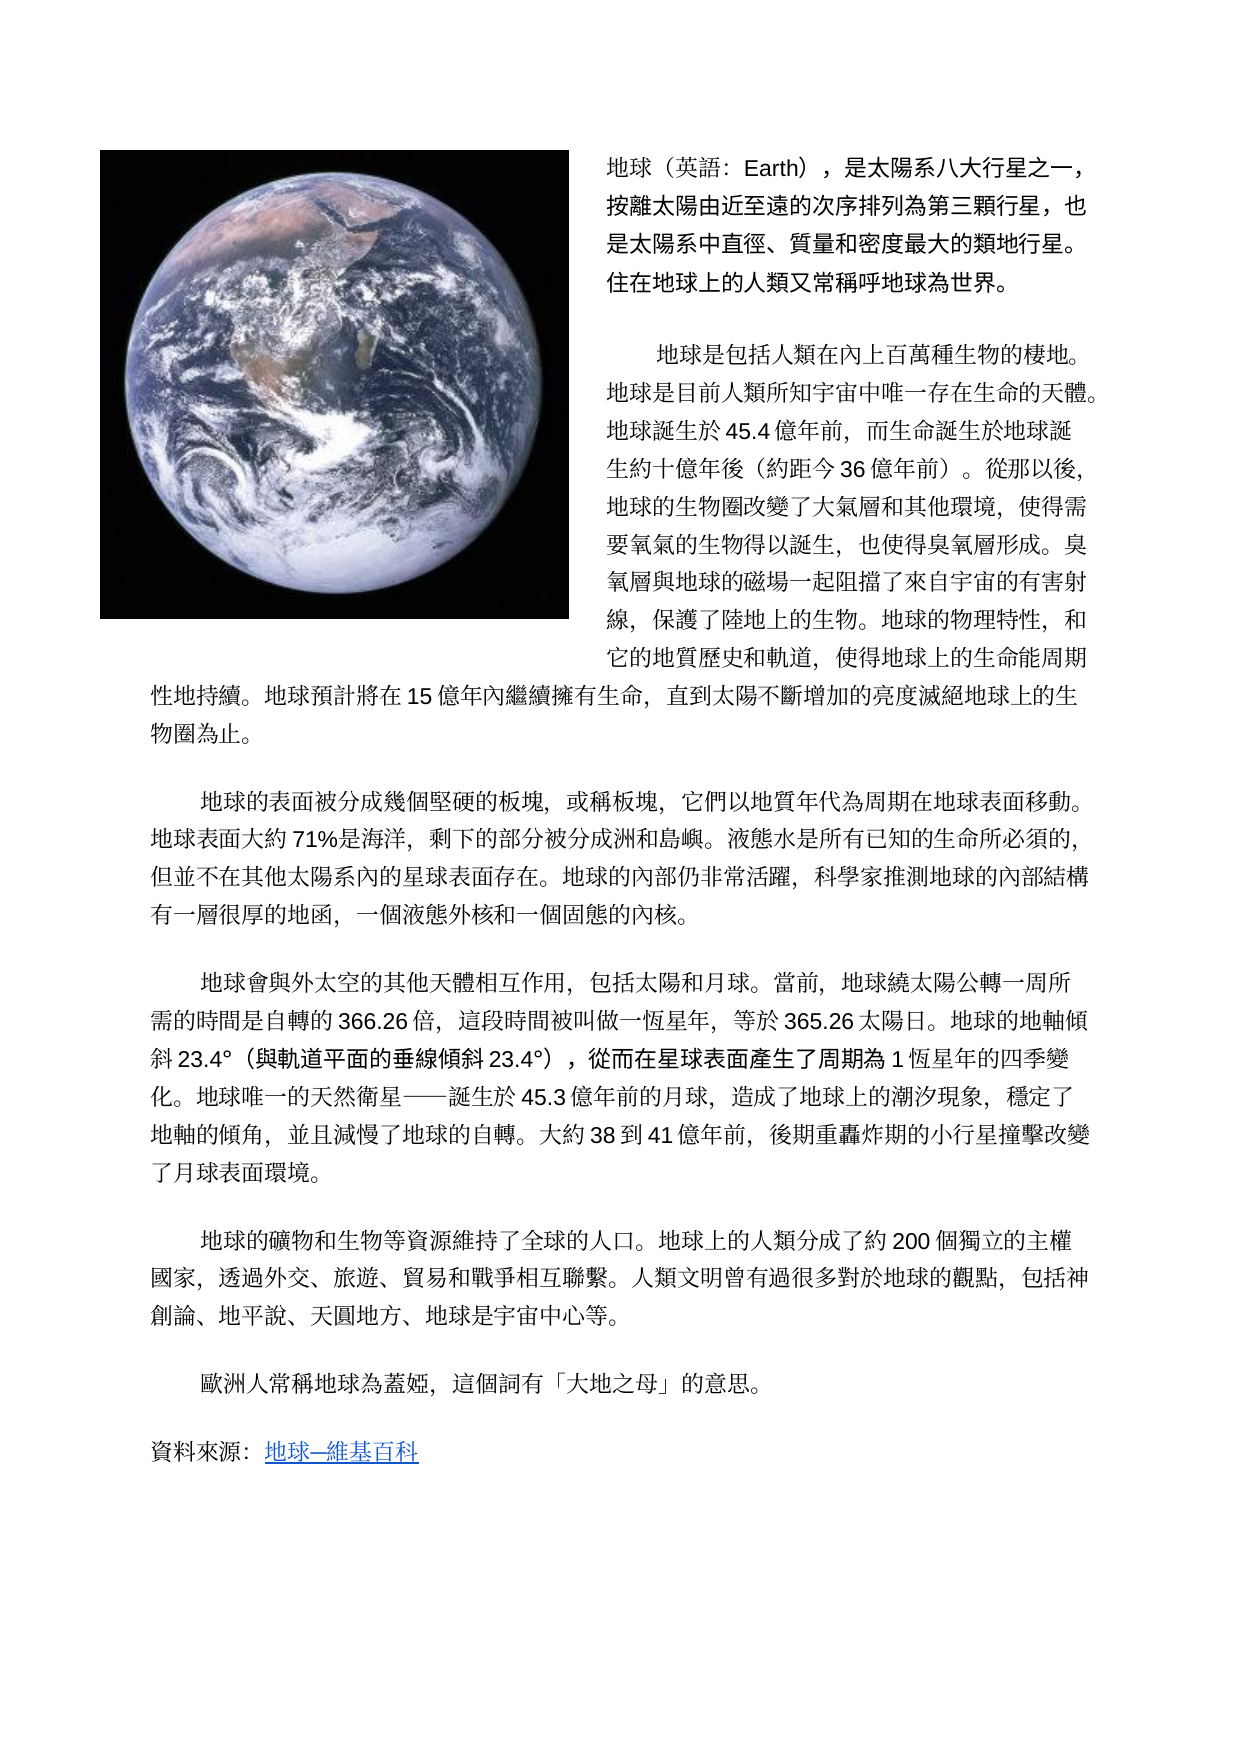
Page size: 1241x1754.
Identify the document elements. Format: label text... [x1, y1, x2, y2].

text 地球是包括人類在內上百萬種生物的棲地。地球是目前人類所知宇宙中唯一存在生命的天體。地球誕生於45.4億年前，而生命誕生於地球誕生約十億年後（約距今36億年前）。從那以後，地球的生物圈改變了大氣層和其他環境，使得需要氧氣的生物得以誕生，也使得臭氧層形成。臭氧層與地球的磁場一起阻擋了來自宇宙的有害射線，保護了陸地上的生物。地球的物理特性，和它的地質歷史和軌道，使得地球上的生命能周期性地持續。地球預計將在15億年內繼續擁有生命，直到太陽不斷增加的亮度滅絕地球上的生物圈為止。 [150, 338, 1090, 749]
picture [100, 150, 569, 619]
text 地球會與外太空的其他天體相互作用，包括太陽和月球。當前，地球繞太陽公轉一周所需的時間是自轉的366.26倍，這段時間被叫做一恆星年，等於365.26太陽日。地球的地軸傾斜23.4°（與軌道平面的垂線傾斜23.4°），從而在星球表面產生了周期為1恆星年的四季變化。地球唯一的天然衛星——誕生於45.3億年前的月球，造成了地球上的潮汐現象，穩定了地軸的傾角，並且減慢了地球的自轉。大約38到41億年前，後期重轟炸期的小行星撞擊改變了月球表面環境。 [150, 965, 1090, 1188]
text 地球（英語：Earth），是太陽系八大行星之一，按離太陽由近至遠的次序排列為第三顆行星，也是太陽系中直徑、質量和密度最大的類地行星。住在地球上的人類又常稱呼地球為世界。 [569, 150, 1090, 298]
text 歐洲人常稱地球為蓋婭，這個詞有「大地之母」的意思。 [150, 1366, 1090, 1399]
text 地球的礦物和生物等資源維持了全球的人口。地球上的人類分成了約200個獨立的主權國家，透過外交、旅遊、貿易和戰爭相互聯繫。人類文明曾有過很多對於地球的觀點，包括神創論、地平說、天圓地方、地球是宇宙中心等。 [150, 1223, 1090, 1331]
text 資料來源：地球─維基百科 [150, 1434, 1090, 1467]
text 地球的表面被分成幾個堅硬的板塊，或稱板塊，它們以地質年代為周期在地球表面移動。地球表面大約71%是海洋，剩下的部分被分成洲和島嶼。液態水是所有已知的生命所必須的，但並不在其他太陽系內的星球表面存在。地球的內部仍非常活躍，科學家推測地球的內部結構有一層很厚的地函，一個液態外核和一個固態的內核。 [150, 784, 1090, 930]
